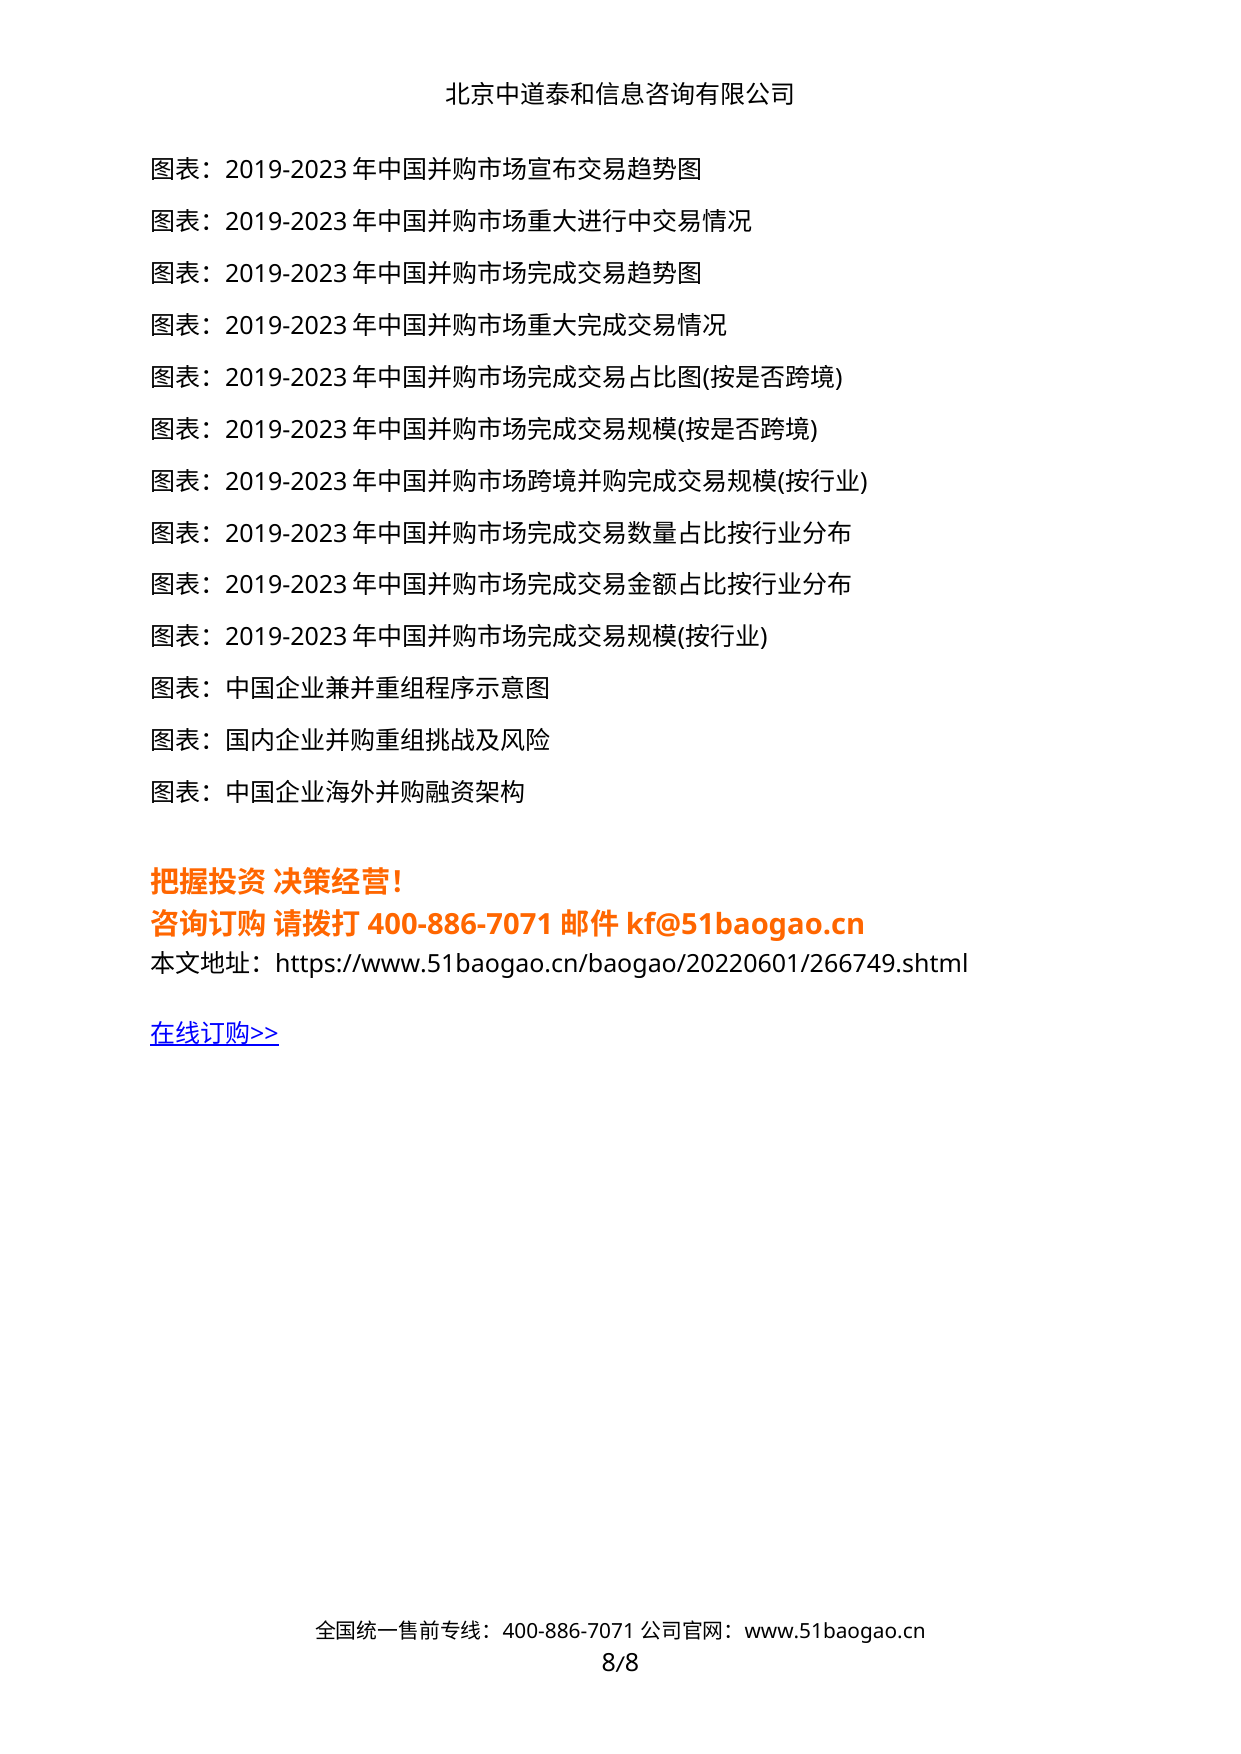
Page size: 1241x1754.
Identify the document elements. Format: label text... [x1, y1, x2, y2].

text 图表：国内企业并购重组挑战及风险 [150, 721, 1090, 757]
text 图表：2019-2023年中国并购市场重大完成交易情况 [150, 306, 1090, 342]
text 在线订购>> [150, 979, 1090, 1050]
text 图表：2019-2023年中国并购市场完成交易规模(按行业) [150, 617, 1090, 653]
text 图表：2019-2023年中国并购市场重大进行中交易情况 [150, 202, 1090, 238]
text 图表：2019-2023年中国并购市场完成交易占比图(按是否跨境) [150, 357, 1090, 394]
text 把握投资 决策经营！咨询订购 请拨打 400-886-7071 邮件 kf@51baogao.cn本文地址：https://www.51baogao.cn/baogao/20220601/266749.shtml [150, 824, 1090, 979]
text 图表：2019-2023年中国并购市场完成交易规模(按是否跨境) [150, 409, 1090, 446]
text 图表：2019-2023年中国并购市场宣布交易趋势图 [150, 150, 1090, 186]
text 图表：中国企业兼并重组程序示意图 [150, 669, 1090, 705]
text 图表：2019-2023年中国并购市场跨境并购完成交易规模(按行业) [150, 461, 1090, 497]
text 图表：中国企业海外并购融资架构 [150, 772, 1090, 809]
text 图表：2019-2023年中国并购市场完成交易趋势图 [150, 254, 1090, 290]
text 图表：2019-2023年中国并购市场完成交易数量占比按行业分布 [150, 513, 1090, 549]
text 图表：2019-2023年中国并购市场完成交易金额占比按行业分布 [150, 565, 1090, 601]
